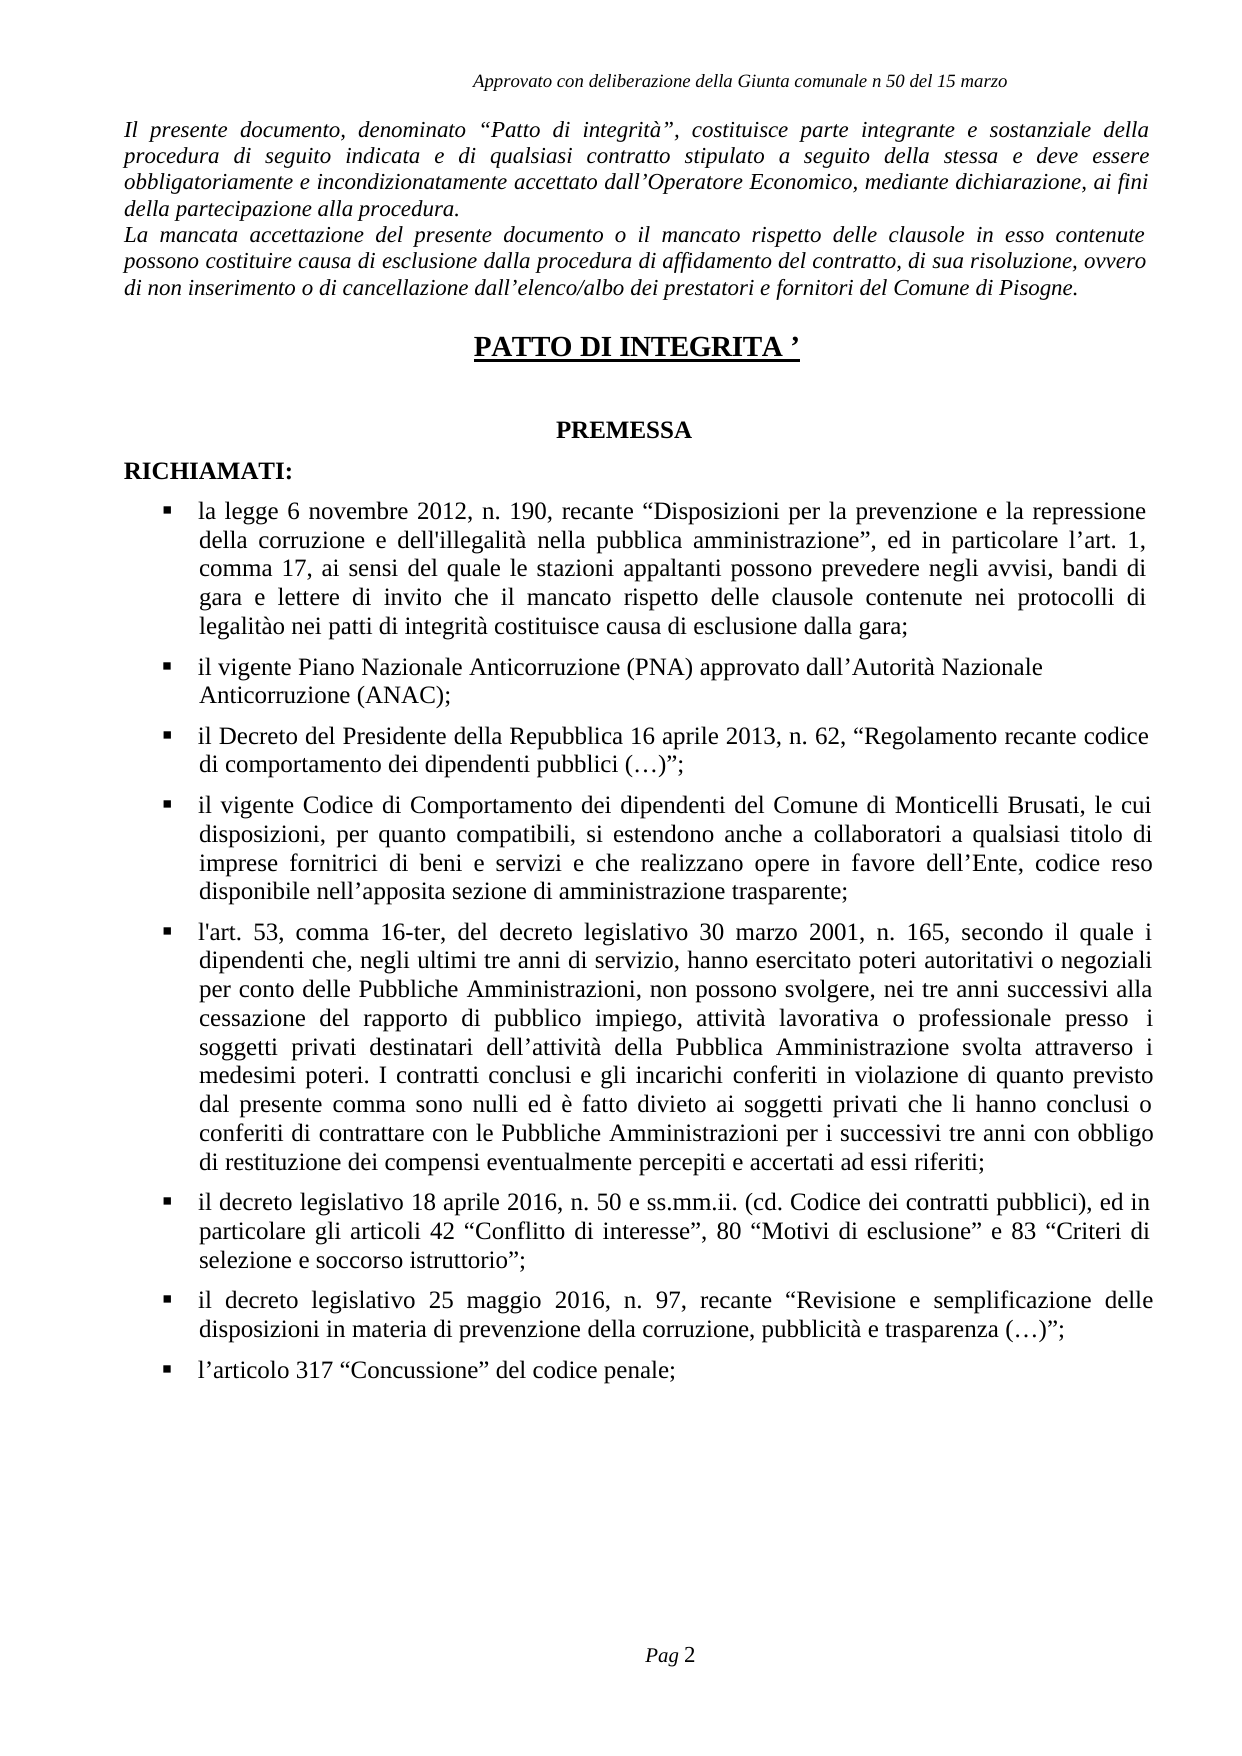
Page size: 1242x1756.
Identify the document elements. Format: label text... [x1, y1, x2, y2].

text Il presente documento, denominato “Patto di integrità”, costituisce parte integrante e sostanziale della procedura di seguito indicata e di qualsiasi contratto stipulato a seguito della stessa e deve essere obbligatoriamente e incondizionatamente accettato dall’Operatore Economico, mediante dichiarazione, ai fini della partecipazione alla procedura. [124, 116, 1149, 221]
text La mancata accettazione del presente documento o il mancato rispetto delle clausole in esso contenute possono costituire causa di esclusione dalla procedura di affidamento del contratto, di sua risoluzione, ovvero di non inserimento o di cancellazione dall’elenco/albo dei prestatori e fornitori del Comune di Pisogne. [124, 221, 1149, 300]
text RICHIAMATI: [122, 456, 295, 485]
list il vigente Codice di Comportamento dei dipendenti del Comune di Monticelli Brusati, le cui disposizioni, per quanto compatibili, si estendono anche a collaboratori a qualsiasi titolo di imprese fornitrici di beni e servizi e che realizzano opere in favore dell’Ente, codice reso disponibile nell’apposita sezione di amministrazione trasparente; [161, 790, 1153, 905]
list la legge 6 novembre 2012, n. 190, recante “Disposizioni per la prevenzione e la repressione della corruzione e dell'illegalità nella pubblica amministrazione”, ed in particolare l’art. 1, comma 17, ai sensi del quale le stazioni appaltanti possono prevedere negli avvisi, bandi di gara e lettere di invito che il mancato rispetto delle clausole contenute nei protocolli di legalitào nei patti di integrità costituisce causa di esclusione dalla gara; [161, 496, 1147, 640]
list l'art. 53, comma 16-ter, del decreto legislativo 30 marzo 2001, n. 165, secondo il quale i dipendenti che, negli ultimi tre anni di servizio, hanno esercitato poteri autoritativi o negoziali per conto delle Pubbliche Amministrazioni, non possono svolgere, nei tre anni successivi alla cessazione del rapporto di pubblico impiego, attività lavorativa o professionale presso i soggetti privati destinatari dell’attività della Pubblica Amministrazione svolta attraverso i medesimi poteri. I contratti conclusi e gli incarichi conferiti in violazione di quanto previsto dal presente comma sono nulli ed è fatto divieto ai soggetti privati che li hanno conclusi o conferiti di contrattare con le Pubbliche Amministrazioni per i successivi tre anni con obbligo di restituzione dei compensi eventualmente percepiti e accertati ad essi riferiti; [161, 917, 1154, 1176]
text PREMESSA [116, 415, 1132, 444]
list l’articolo 317 “Concussione” del codice penale; [161, 1355, 1164, 1383]
list il decreto legislativo 18 aprile 2016, n. 50 e ss.mm.ii. (cd. Codice dei contratti pubblici), ed in particolare gli articoli 42 “Conflitto di interesse”, 80 “Motivi di esclusione” e 83 “Criteri di selezione e soccorso istruttorio”; [161, 1187, 1152, 1274]
list il vigente Piano Nazionale Anticorruzione (PNA) approvato dall’Autorità Nazionale Anticorruzione (ANAC); [161, 652, 1123, 709]
text di comportamento dei dipendenti pubblici (…)”; [199, 749, 1164, 778]
list il decreto legislativo 25 maggio 2016, n. 97, recante “Revisione e semplificazione delle disposizioni in materia di prevenzione della corruzione, pubblicità e trasparenza (…)”; [161, 1286, 1153, 1343]
list il Decreto del Presidente della Repubblica 16 aprile 2013, n. 62, “Regolamento recante codice [161, 721, 1164, 749]
subtitle PATTO DI INTEGRITA ’ [122, 329, 1152, 363]
